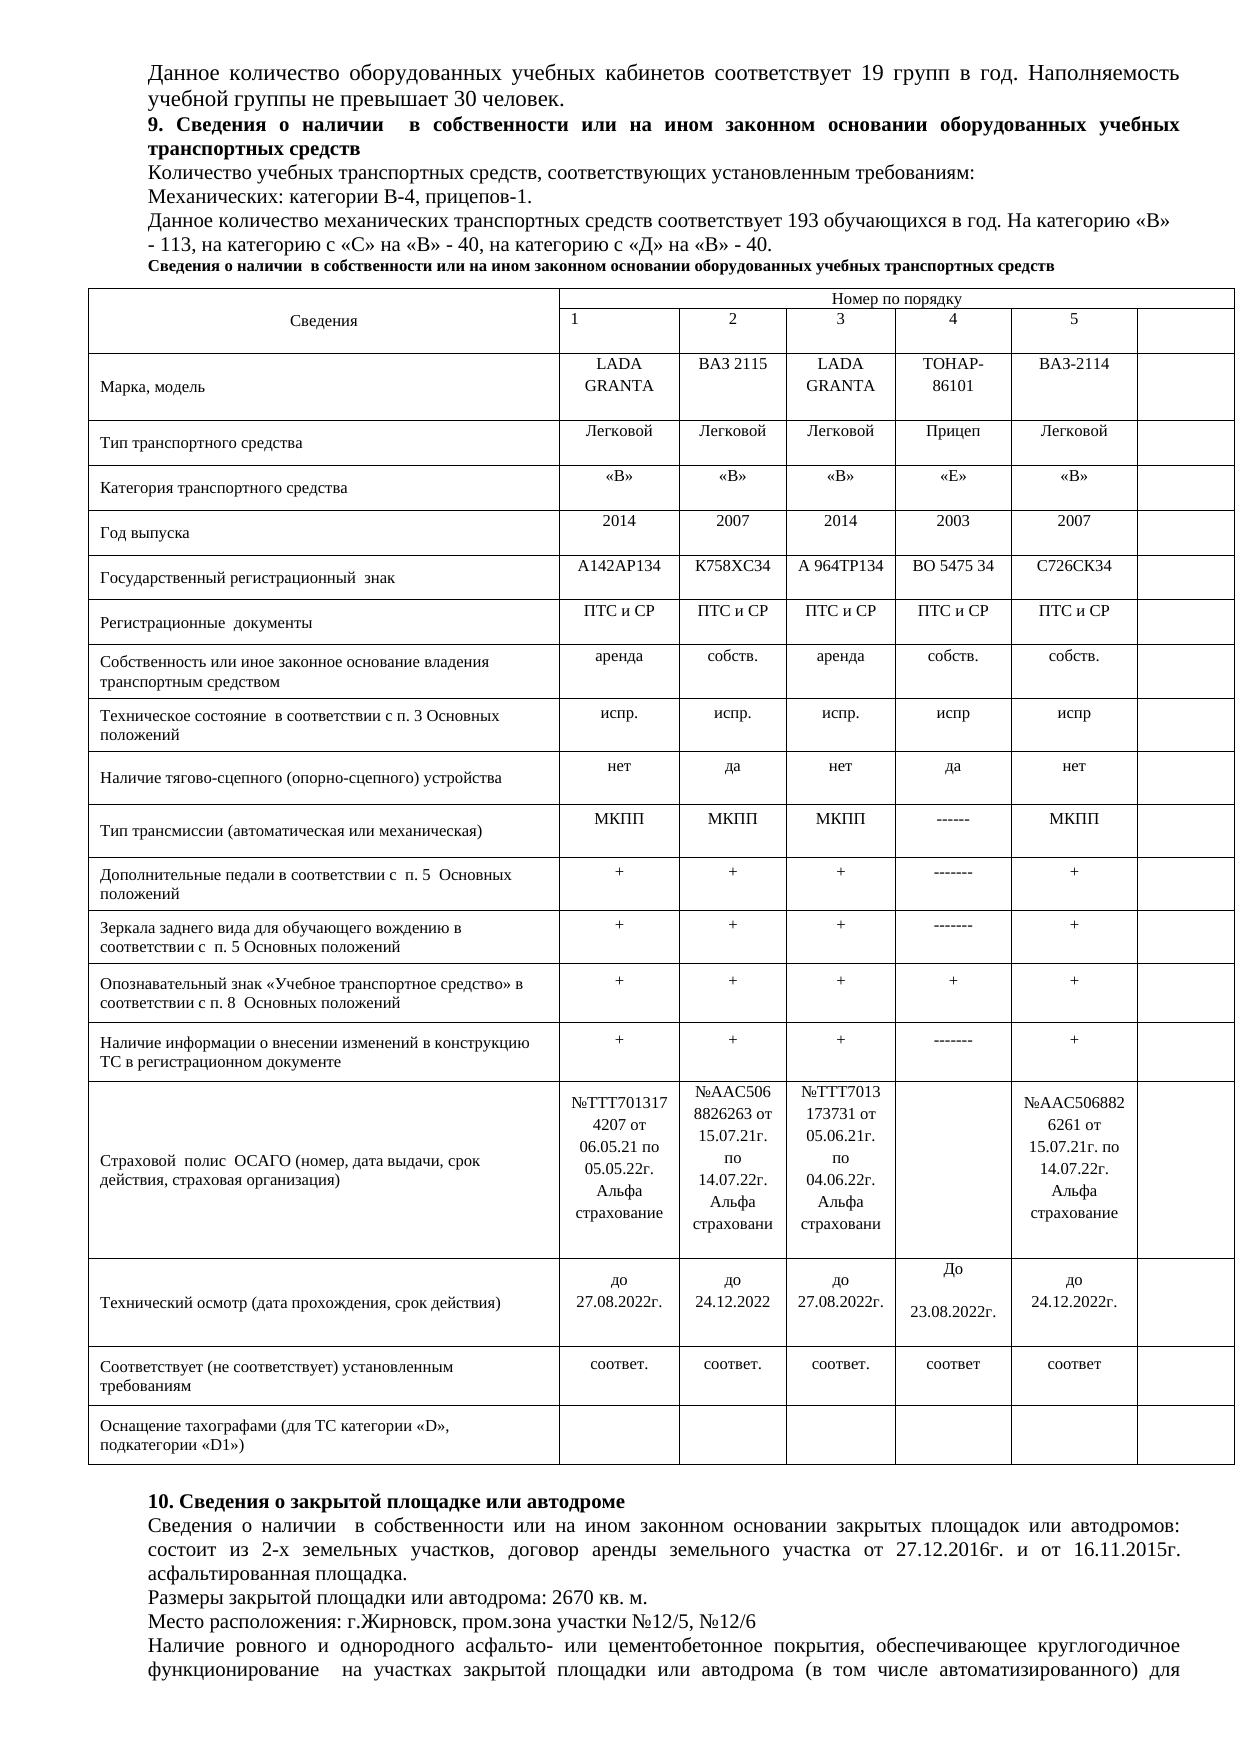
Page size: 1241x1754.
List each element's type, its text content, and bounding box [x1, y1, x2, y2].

table_cell «В» [787, 466, 895, 509]
table_cell [680, 1406, 786, 1464]
table_cell [896, 1406, 1011, 1464]
table_cell [1138, 699, 1234, 751]
table_cell 5 [1012, 309, 1137, 353]
table_cell соответ [1012, 1347, 1137, 1405]
table_cell испр [1012, 699, 1137, 751]
table_cell Дополнительные педали в соответствии с п. 5 Основных положений [89, 858, 559, 910]
table_cell 2003 [896, 511, 1011, 554]
table_cell Год выпуска [89, 511, 559, 554]
text 9. Сведения о наличии в собственности или на ином законном основании оборудованных учебных транспортных средств [148, 112, 1181, 160]
table_cell Легковой [1012, 421, 1137, 465]
table_header Сведения [89, 289, 559, 353]
table_cell до 24.12.2022 [680, 1259, 786, 1346]
table_cell [1138, 1259, 1234, 1346]
table_cell Тип трансмиссии (автоматическая или механическая) [89, 805, 559, 857]
table_cell до 24.12.2022г. [1012, 1259, 1137, 1346]
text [148, 1633, 1181, 1681]
table_cell Категория транспортного средства [89, 466, 559, 509]
table_cell + [680, 858, 786, 910]
table_cell аренда [787, 645, 895, 697]
table_cell [1138, 1406, 1234, 1464]
table_cell [1138, 1082, 1234, 1258]
table_cell + [1012, 1023, 1137, 1081]
table_cell [1138, 421, 1234, 465]
table_cell + [787, 858, 895, 910]
table_cell 2007 [1012, 511, 1137, 554]
table_cell + [680, 911, 786, 963]
table_cell [1138, 600, 1234, 644]
text Место расположения: г.Жирновск, пром.зона участки №12/5, №12/6 [148, 1609, 1181, 1633]
table_cell 4 [896, 309, 1011, 353]
table_cell собств. [896, 645, 1011, 697]
table_cell Прицеп [896, 421, 1011, 465]
text Данное количество оборудованных учебных кабинетов соответствует 19 групп в год. Наполняемость учебной группы не превышает 30 человек. [148, 59, 1181, 112]
table_cell Легковой [787, 421, 895, 465]
table_cell испр. [787, 699, 895, 751]
text Размеры закрытой площадки или автодрома: 2670 кв. м. [148, 1585, 1181, 1609]
table_cell ВАЗ-2114 [1012, 354, 1137, 420]
table_cell соответ. [787, 1347, 895, 1405]
table_cell испр. [680, 699, 786, 751]
table_cell аренда [560, 645, 679, 697]
table_cell [560, 1406, 679, 1464]
table_cell [896, 1082, 1011, 1258]
table_cell Технический осмотр (дата прохождения, срок действия) [89, 1259, 559, 1346]
table_cell [1138, 354, 1234, 420]
table_cell Собственность или иное законное основание владения транспортным средством [89, 645, 559, 697]
table_cell ВАЗ 2115 [680, 354, 786, 420]
table_cell №ААС5068826263 от 15.07.21г. по 14.07.22г. Альфа страховани [680, 1082, 786, 1258]
table_cell Техническое состояние в соответствии с п. 3 Основных положений [89, 699, 559, 751]
table_cell испр [896, 699, 1011, 751]
table_cell ПТС и СР [560, 600, 679, 644]
table_cell Регистрационные документы [89, 600, 559, 644]
table_cell Оснащение тахографами (для ТС категории «D», подкатегории «D1») [89, 1406, 559, 1464]
table_cell МКПП [1012, 805, 1137, 857]
table_cell LADA GRANTA [560, 354, 679, 420]
text Механических: категории В-4, прицепов-1. [148, 184, 1181, 208]
table_cell собств. [680, 645, 786, 697]
table_cell до 27.08.2022г. [560, 1259, 679, 1346]
table_cell К758ХС34 [680, 556, 786, 599]
table_cell МКПП [560, 805, 679, 857]
table_cell «В» [680, 466, 786, 509]
table_cell [1138, 752, 1234, 804]
table_cell [1138, 805, 1234, 857]
table_cell ПТС и СР [896, 600, 1011, 644]
table_cell + [680, 964, 786, 1022]
table_cell Легковой [560, 421, 679, 465]
table_cell ПТС и СР [1012, 600, 1137, 644]
table_cell Страховой полис ОСАГО (номер, дата выдачи, срок действия, страховая организация) [89, 1082, 559, 1258]
table_cell [1012, 1406, 1137, 1464]
table_cell соответ. [680, 1347, 786, 1405]
table_cell да [896, 752, 1011, 804]
text Сведения о наличии в собственности или на ином законном основании оборудованных учебных транспортных средств [148, 256, 1181, 275]
table_cell №ТТТ7013173731 от 05.06.21г. по 04.06.22г. Альфа страховани [787, 1082, 895, 1258]
text Количество учебных транспортных средств, соответствующих установленным требованиям: [148, 160, 1181, 184]
table_cell + [680, 1023, 786, 1081]
table_cell 2014 [560, 511, 679, 554]
table_cell + [787, 911, 895, 963]
table_cell Государственный регистрационный знак [89, 556, 559, 599]
table_cell №ААС5068826261 от 15.07.21г. по 14.07.22г. Альфа страхование [1012, 1082, 1137, 1258]
table_cell ВО 5475 34 [896, 556, 1011, 599]
table_header Номер по порядку [560, 289, 1234, 308]
table_cell LADA GRANTA [787, 354, 895, 420]
table_cell ТОНАР-86101 [896, 354, 1011, 420]
table_cell + [560, 1023, 679, 1081]
table_cell Соответствует (не соответствует) установленным требованиям [89, 1347, 559, 1405]
table_cell + [787, 1023, 895, 1081]
text Данное количество механических транспортных средств соответствует 193 обучающихся в год. На категорию «В» - 113, на категорию с «С» на «В» - 40, на категорию с «Д» на «В» - 40. [148, 208, 1181, 256]
table_cell + [1012, 911, 1137, 963]
table_cell собств. [1012, 645, 1137, 697]
table_cell «Е» [896, 466, 1011, 509]
table_cell ------- [896, 911, 1011, 963]
table_cell Легковой [680, 421, 786, 465]
table_cell Марка, модель [89, 354, 559, 420]
table_cell МКПП [787, 805, 895, 857]
table_cell 2007 [680, 511, 786, 554]
table_cell «В» [560, 466, 679, 509]
table_cell ------- [896, 1023, 1011, 1081]
table_cell ------ [896, 805, 1011, 857]
table_cell [787, 1406, 895, 1464]
table_cell 1 [560, 309, 679, 353]
table_cell до 27.08.2022г. [787, 1259, 895, 1346]
table_cell ПТС и СР [787, 600, 895, 644]
table_cell А142АР134 [560, 556, 679, 599]
table_cell [1138, 309, 1234, 353]
table_cell ПТС и СР [680, 600, 786, 644]
table_cell [1138, 858, 1234, 910]
table_cell соответ. [560, 1347, 679, 1405]
table_cell + [1012, 858, 1137, 910]
table_cell [1138, 1023, 1234, 1081]
table_cell + [1012, 964, 1137, 1022]
table_cell А 964ТР134 [787, 556, 895, 599]
table_cell Зеркала заднего вида для обучающего вождению в соответствии с п. 5 Основных положений [89, 911, 559, 963]
table_cell [1138, 1347, 1234, 1405]
table_cell испр. [560, 699, 679, 751]
table_cell 2014 [787, 511, 895, 554]
table_cell ------- [896, 858, 1011, 910]
table_cell [1138, 466, 1234, 509]
table_cell + [787, 964, 895, 1022]
table_cell + [896, 964, 1011, 1022]
table_cell соответ [896, 1347, 1011, 1405]
table_cell + [560, 858, 679, 910]
table_cell Наличие информации о внесении изменений в конструкцию ТС в регистрационном документе [89, 1023, 559, 1081]
table_cell [1138, 645, 1234, 697]
table_cell нет [560, 752, 679, 804]
table_cell До 23.08.2022г. [896, 1259, 1011, 1346]
table_cell МКПП [680, 805, 786, 857]
text Сведения о наличии в собственности или на ином законном основании закрытых площадок или автодромов: состоит из 2-х земельных участков, договор аренды земельного участка от 27.12.2016г. и от 16.11.2015г. асфальтированная площадка. [148, 1513, 1181, 1585]
table_cell [1138, 911, 1234, 963]
table_cell да [680, 752, 786, 804]
table_cell нет [787, 752, 895, 804]
table_cell «В» [1012, 466, 1137, 509]
text 10. Сведения о закрытой площадке или автодроме [148, 1489, 1181, 1513]
table_cell + [560, 964, 679, 1022]
table_cell Опознавательный знак «Учебное транспортное средство» в соответствии с п. 8 Основных положений [89, 964, 559, 1022]
table_cell нет [1012, 752, 1137, 804]
table_cell + [560, 911, 679, 963]
table_cell С726СК34 [1012, 556, 1137, 599]
table_cell 3 [787, 309, 895, 353]
table_cell №ТТТ7013174207 от 06.05.21 по 05.05.22г. Альфа страхование [560, 1082, 679, 1258]
table_cell Тип транспортного средства [89, 421, 559, 465]
table_cell 2 [680, 309, 786, 353]
table_cell [1138, 511, 1234, 554]
table_cell Наличие тягово-сцепного (опорно-сцепного) устройства [89, 752, 559, 804]
table_cell [1138, 964, 1234, 1022]
table_cell [1138, 556, 1234, 599]
